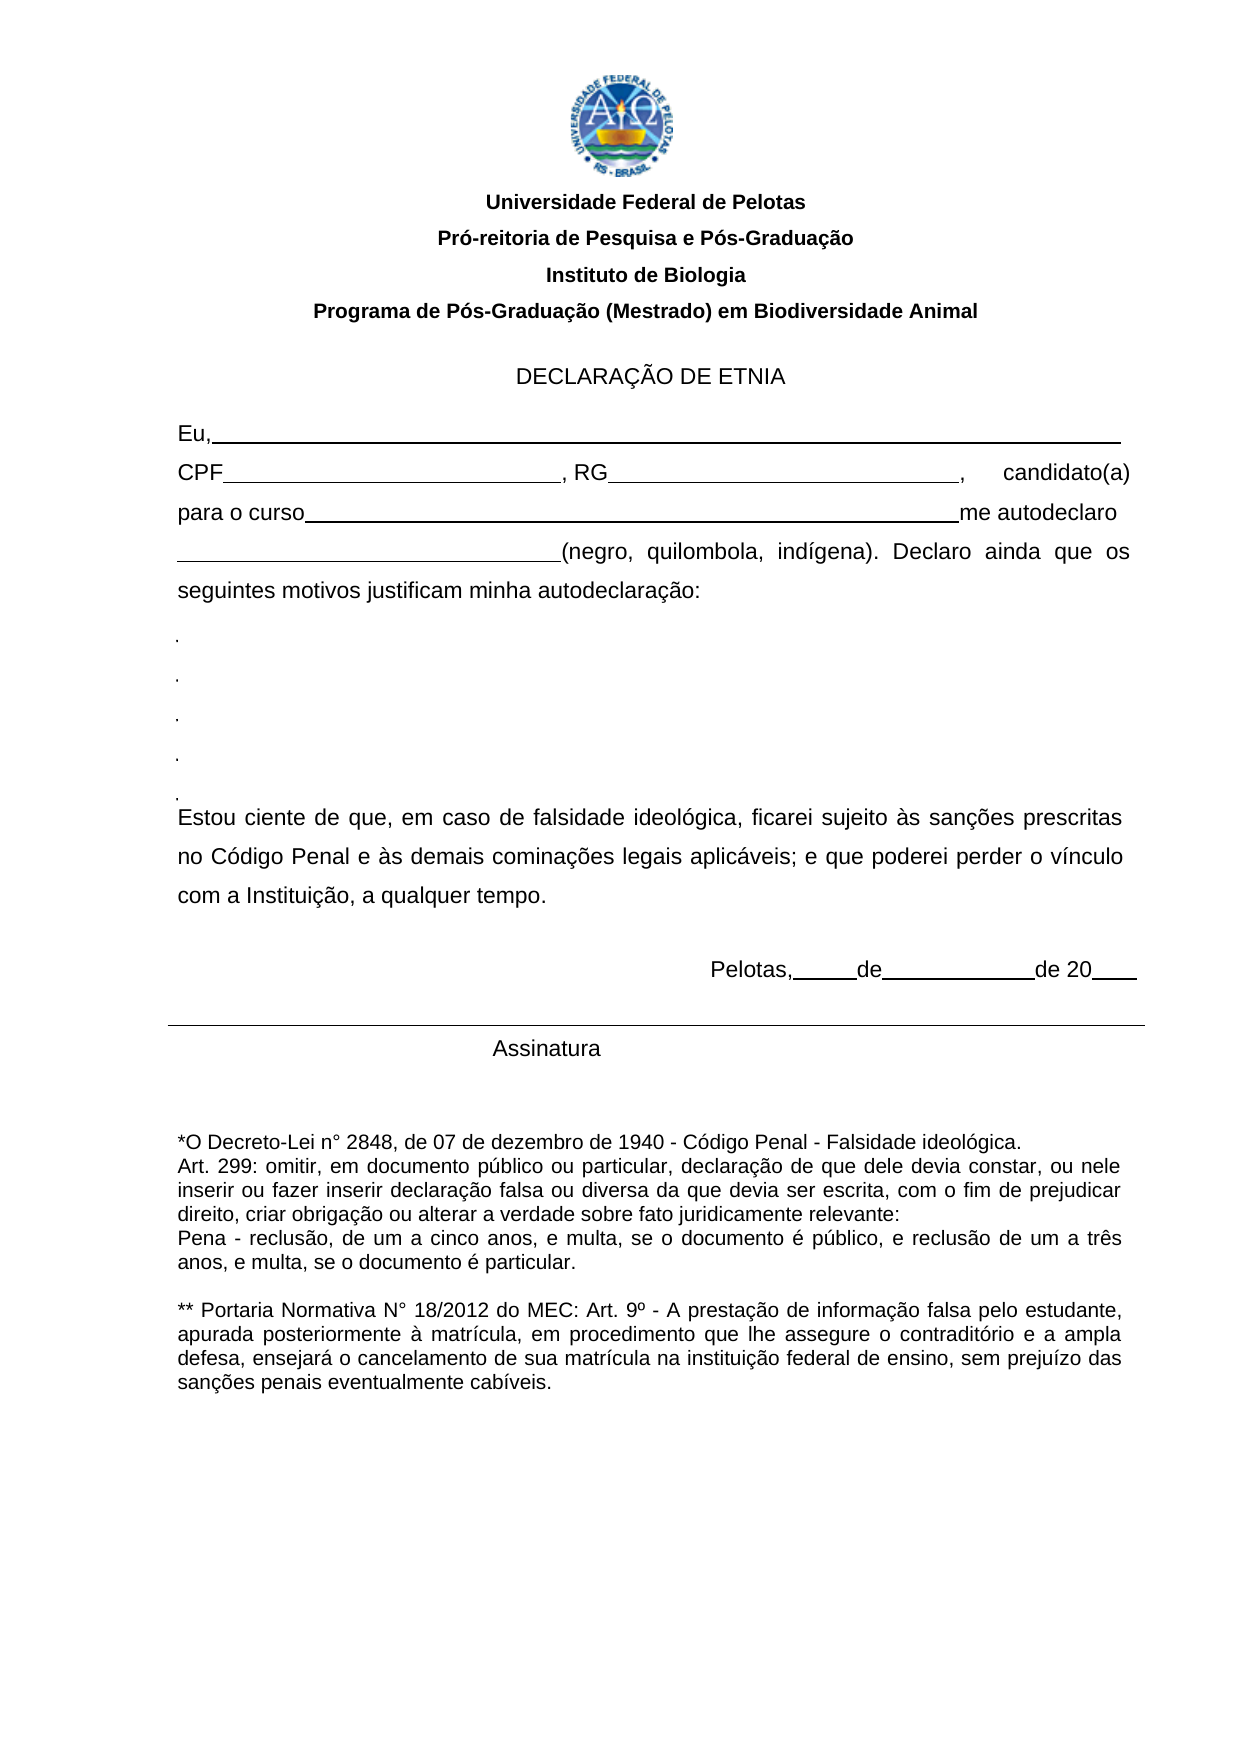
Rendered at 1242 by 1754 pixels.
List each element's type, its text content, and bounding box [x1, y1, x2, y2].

text Pena - reclusão, de um a cinco anos, e multa, se o documento é público, e reclusão de um a três anos, e multa, se o documento é particular. [177, 1226, 1124, 1274]
table_cell Assinatura [168, 1026, 1145, 1070]
text Estou ciente de que, em caso de falsidade ideológica, ficarei sujeito às sanções prescritas no Código Penal e às demais cominações legais aplicáveis; e que poderei perder o vínculo com a Instituição, a qualquer tempo. [177, 803, 1124, 909]
table_header Pelotas, de de 20 [168, 949, 1145, 1025]
text Eu, CPF , RG , candidato(a) para o curso me autodeclaro (negro, quilombola, indígena). Declaro ainda que os seguintes motivos justificam minha autodeclaração: [177, 419, 1130, 604]
text DECLARAÇÃO DE ETNIA [513, 363, 788, 389]
text *O Decreto-Lei n° 2848, de 07 de dezembro de 1940 - Código Penal - Falsidade ideológica. [177, 1130, 1146, 1154]
picture [570, 75, 673, 177]
text Art. 299: omitir, em documento público ou particular, declaração de que dele devia constar, ou nele inserir ou fazer inserir declaração falsa ou diversa da que devia ser escrita, com o fim de prejudicar direito, criar obrigação ou alterar a verdade sobre fato juridicamente relevante: [177, 1154, 1123, 1226]
text ** Portaria Normativa N° 18/2012 do MEC: Art. 9º - A prestação de informação falsa pelo estudante, apurada posteriormente à matrícula, em procedimento que lhe assegure o contraditório e a ampla defesa, ensejará o cancelamento de sua matrícula na instituição federal de ensino, sem prejuízo das sanções penais eventualmente cabíveis. [177, 1298, 1123, 1394]
